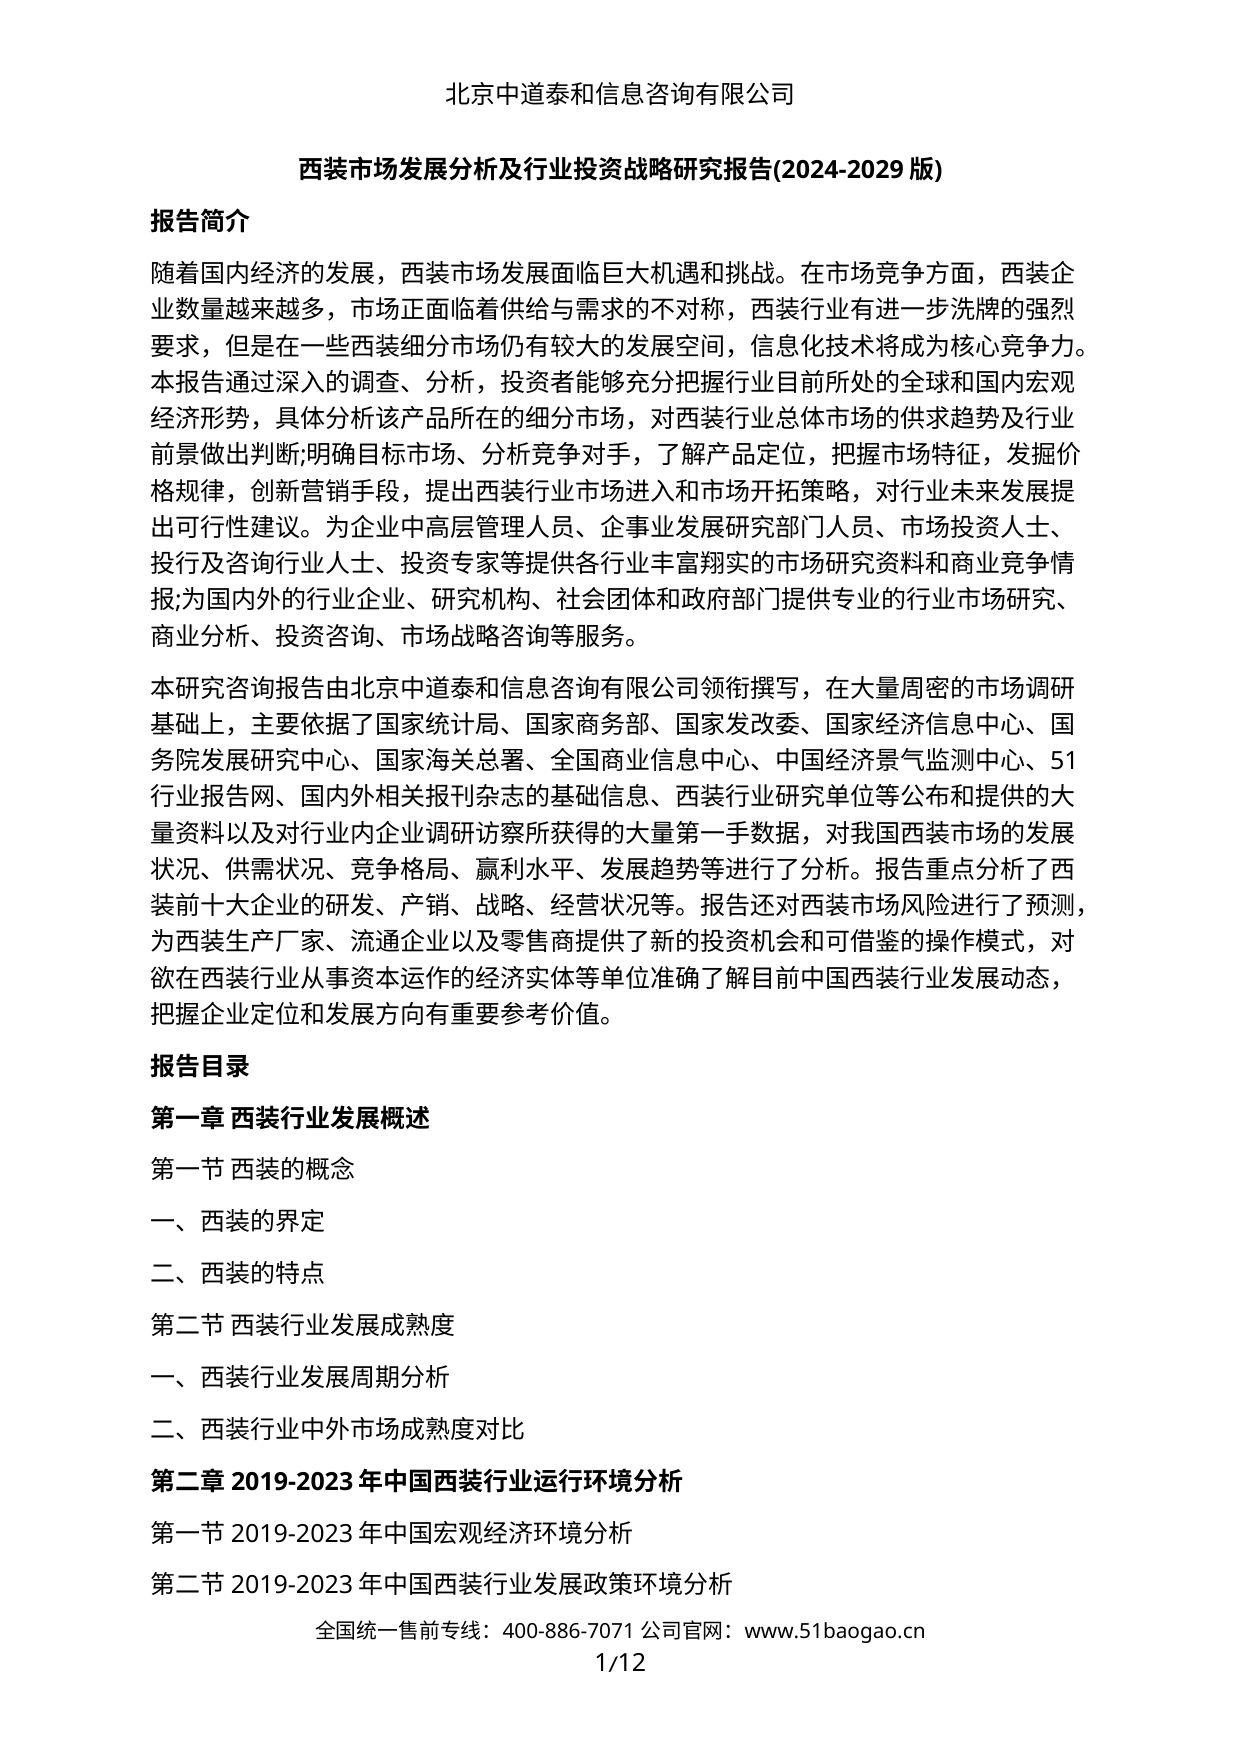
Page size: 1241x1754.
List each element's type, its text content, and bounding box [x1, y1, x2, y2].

text 第一节 西装的概念 [150, 1150, 1090, 1186]
text 本研究咨询报告由北京中道泰和信息咨询有限公司领衔撰写，在大量周密的市场调研基础上，主要依据了国家统计局、国家商务部、国家发改委、国家经济信息中心、国务院发展研究中心、国家海关总署、全国商业信息中心、中国经济景气监测中心、51行业报告网、国内外相关报刊杂志的基础信息、西装行业研究单位等公布和提供的大量资料以及对行业内企业调研访察所获得的大量第一手数据，对我国西装市场的发展状况、供需状况、竞争格局、赢利水平、发展趋势等进行了分析。报告重点分析了西装前十大企业的研发、产销、战略、经营状况等。报告还对西装市场风险进行了预测，为西装生产厂家、流通企业以及零售商提供了新的投资机会和可借鉴的操作模式，对欲在西装行业从事资本运作的经济实体等单位准确了解目前中国西装行业发展动态，把握企业定位和发展方向有重要参考价值。 [150, 668, 1090, 1031]
text 随着国内经济的发展，西装市场发展面临巨大机遇和挑战。在市场竞争方面，西装企业数量越来越多，市场正面临着供给与需求的不对称，西装行业有进一步洗牌的强烈要求，但是在一些西装细分市场仍有较大的发展空间，信息化技术将成为核心竞争力。本报告通过深入的调查、分析，投资者能够充分把握行业目前所处的全球和国内宏观经济形势，具体分析该产品所在的细分市场，对西装行业总体市场的供求趋势及行业前景做出判断;明确目标市场、分析竞争对手，了解产品定位，把握市场特征，发掘价格规律，创新营销手段，提出西装行业市场进入和市场开拓策略，对行业未来发展提出可行性建议。为企业中高层管理人员、企事业发展研究部门人员、市场投资人士、投行及咨询行业人士、投资专家等提供各行业丰富翔实的市场研究资料和商业竞争情报;为国内外的行业企业、研究机构、社会团体和政府部门提供专业的行业市场研究、商业分析、投资咨询、市场战略咨询等服务。 [150, 254, 1090, 652]
text 二、西装的特点 [150, 1254, 1090, 1290]
text 一、西装的界定 [150, 1202, 1090, 1238]
text 第二章 2019-2023年中国西装行业运行环境分析 [150, 1461, 1090, 1497]
text 第二节 西装行业发展成熟度 [150, 1306, 1090, 1342]
text 第二节 2019-2023年中国西装行业发展政策环境分析 [150, 1565, 1090, 1601]
text 第一章 西装行业发展概述 [150, 1098, 1090, 1134]
text 西装市场发展分析及行业投资战略研究报告(2024-2029版) [150, 150, 1090, 186]
text 报告简介 [150, 202, 1090, 238]
text 一、西装行业发展周期分析 [150, 1357, 1090, 1394]
text 第一节 2019-2023年中国宏观经济环境分析 [150, 1513, 1090, 1549]
text 二、西装行业中外市场成熟度对比 [150, 1409, 1090, 1446]
text 报告目录 [150, 1046, 1090, 1082]
